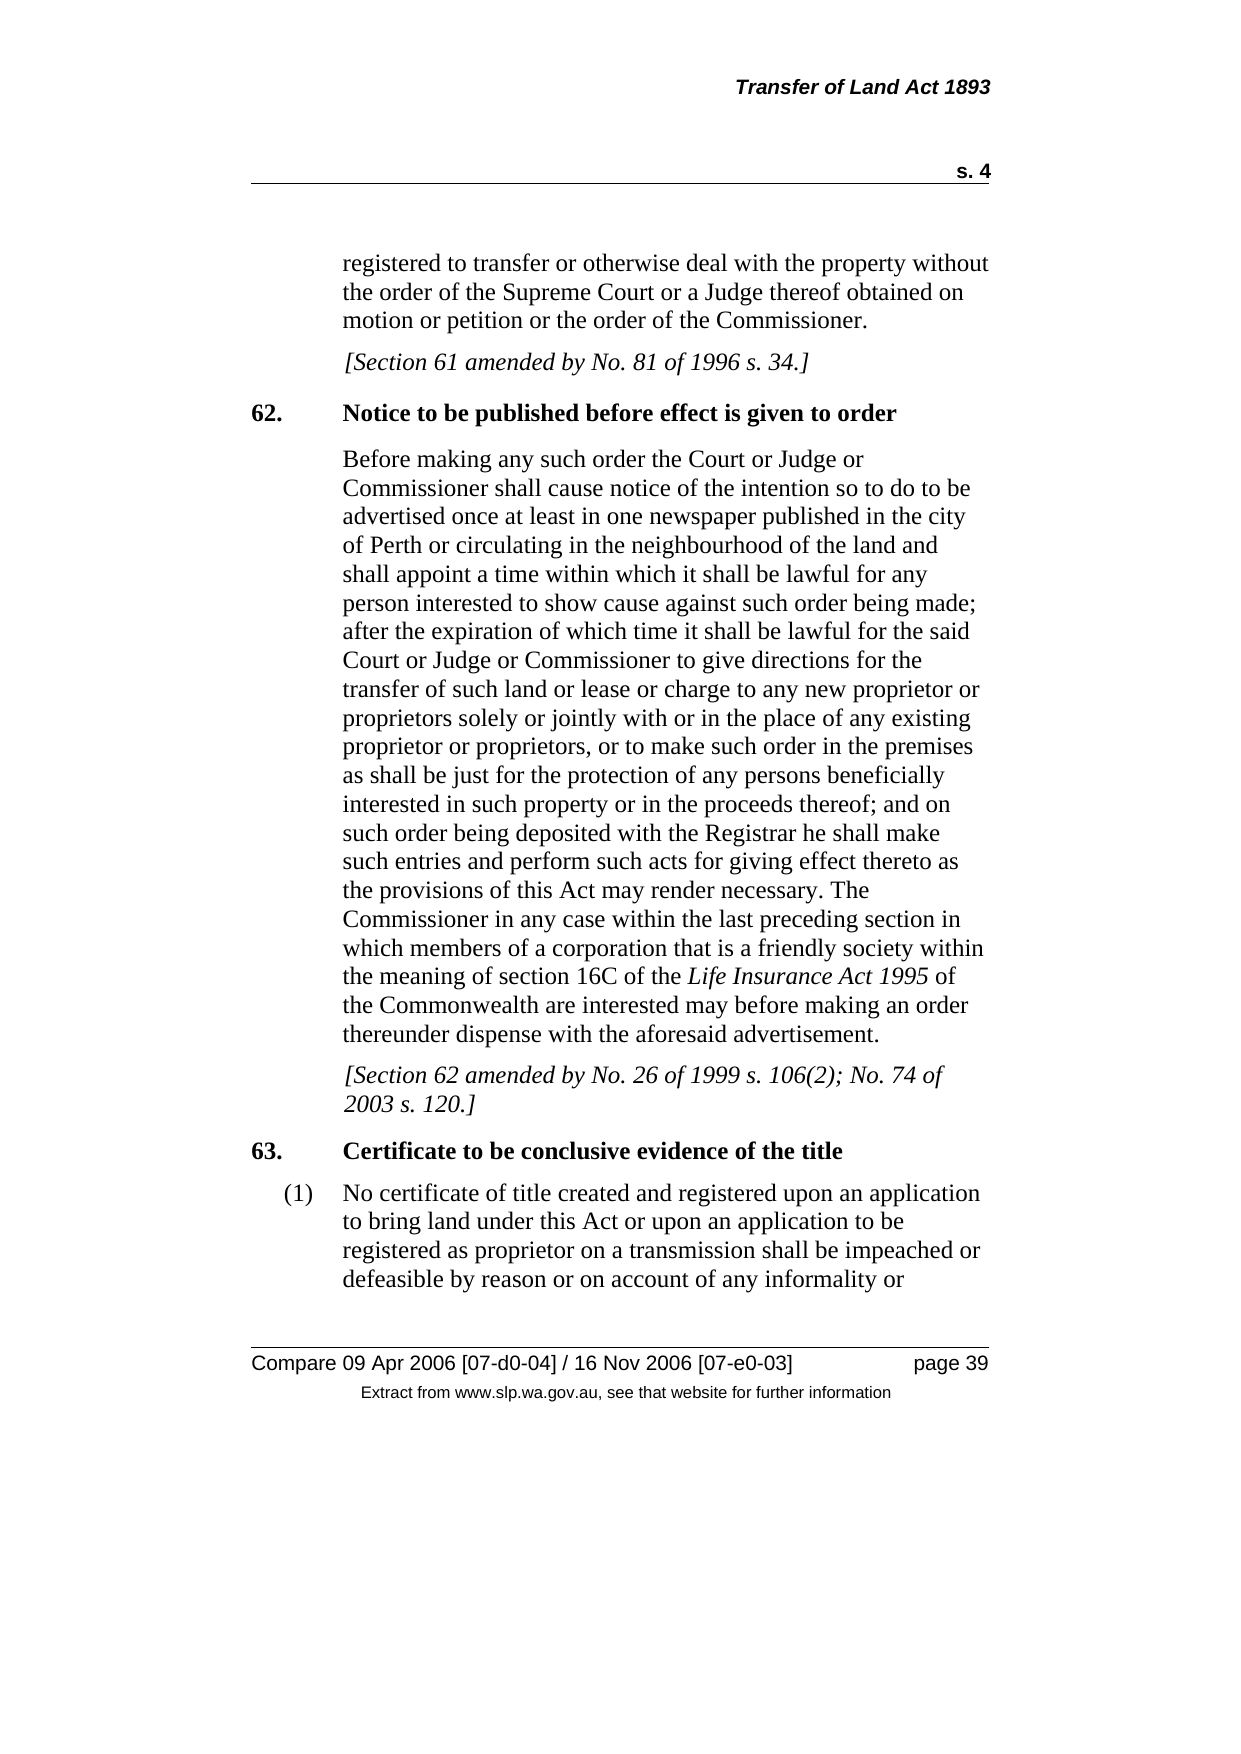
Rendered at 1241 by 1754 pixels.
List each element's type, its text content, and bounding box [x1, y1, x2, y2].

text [251, 248, 989, 334]
subtitle 63. Certificate to be conclusive evidence of the title [251, 1136, 989, 1165]
subtitle 62. Notice to be published before effect is given to order [251, 398, 989, 427]
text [251, 1178, 989, 1293]
text [Section 61 amended by No. 81 of 1996 s. 34.] [251, 347, 989, 376]
text [Section 62 amended by No. 26 of 1999 s. 106(2); No. 74 of 2003 s. 120.] [251, 1060, 989, 1118]
text Before making any such order the Court or Judge or Commissioner shall cause notice of the intention so to do to be advertised once at least in one newspaper published in the city of Perth or circulating in the neighbourhood of the land and shall appoint a time within which it shall be lawful for any person interested to show cause against such order being made; after the expiration of which time it shall be lawful for the said Court or Judge or Commissioner to give directions for the transfer of such land or lease or charge to any new proprietor or proprietors solely or jointly with or in the place of any existing proprietor or proprietors, or to make such order in the premises as shall be just for the protection of any persons beneficially interested in such property or in the proceeds thereof; and on such order being deposited with the Registrar he shall make such entries and perform such acts for giving effect thereto as the provisions of this Act may render necessary. The Commissioner in any case within the last preceding section in which members of a corporation that is a friendly society within the meaning of section 16C of the Life Insurance Act 1995 of the Commonwealth are interested may before making an order thereunder dispense with the aforesaid advertisement. [251, 444, 989, 1048]
